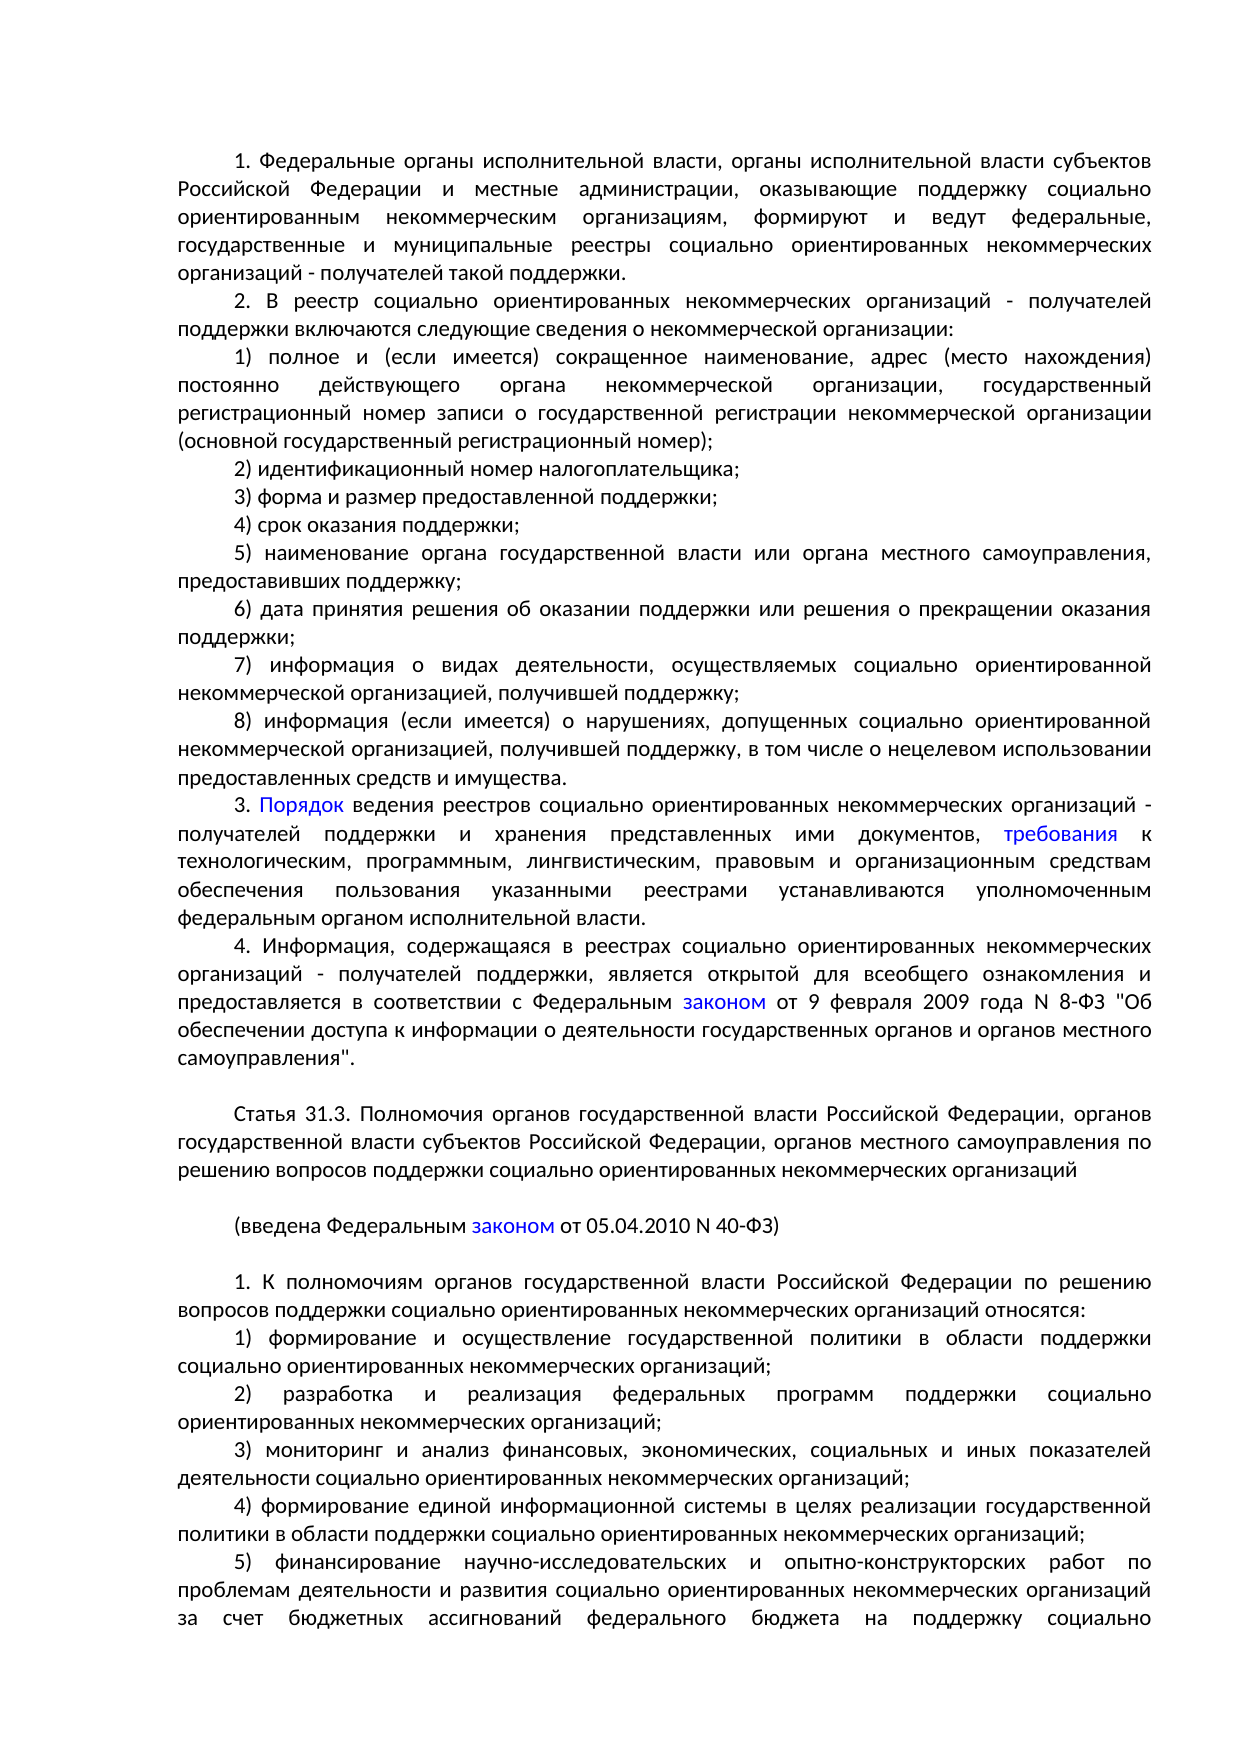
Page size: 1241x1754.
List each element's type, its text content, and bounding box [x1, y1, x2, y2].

text 2) идентификационный номер налогоплательщика; [177, 454, 1152, 482]
text 5) наименование органа государственной власти или органа местного самоуправления, предоставивших поддержку; [177, 538, 1152, 594]
text 6) дата принятия решения об оказании поддержки или решения о прекращении оказания поддержки; [177, 594, 1152, 651]
text 3) форма и размер предоставленной поддержки; [177, 482, 1152, 510]
text 1) формирование и осуществление государственной политики в области поддержки социально ориентированных некоммерческих организаций; [177, 1323, 1152, 1379]
text 1. Федеральные органы исполнительной власти, органы исполнительной власти субъектов Российской Федерации и местные администрации, оказывающие поддержку социально ориентированным некоммерческим организациям, формируют и ведут федеральные, государственные и муниципальные реестры социально ориентированных некоммерческих организаций - получателей такой поддержки. [177, 146, 1152, 286]
text 2) разработка и реализация федеральных программ поддержки социально ориентированных некоммерческих организаций; [177, 1379, 1152, 1435]
text 1) полное и (если имеется) сокращенное наименование, адрес (место нахождения) постоянно действующего органа некоммерческой организации, государственный регистрационный номер записи о государственной регистрации некоммерческой организации (основной государственный регистрационный номер); [177, 342, 1152, 454]
text 4) формирование единой информационной системы в целях реализации государственной политики в области поддержки социально ориентированных некоммерческих организаций; [177, 1491, 1152, 1547]
text 7) информация о видах деятельности, осуществляемых социально ориентированной некоммерческой организацией, получившей поддержку; [177, 651, 1152, 707]
text (введена Федеральным законом от 05.04.2010 N 40-ФЗ) [177, 1211, 1152, 1239]
text 4) срок оказания поддержки; [177, 510, 1152, 538]
text 8) информация (если имеется) о нарушениях, допущенных социально ориентированной некоммерческой организацией, получившей поддержку, в том числе о нецелевом использовании предоставленных средств и имущества. [177, 707, 1152, 791]
text 4. Информация, содержащаяся в реестрах социально ориентированных некоммерческих организаций - получателей поддержки, является открытой для всеобщего ознакомления и предоставляется в соответствии с Федеральным законом от 9 февраля 2009 года N 8-ФЗ "Об обеспечении доступа к информации о деятельности государственных органов и органов местного самоуправления". [177, 931, 1152, 1071]
text 3) мониторинг и анализ финансовых, экономических, социальных и иных показателей деятельности социально ориентированных некоммерческих организаций; [177, 1435, 1152, 1491]
text 2. В реестр социально ориентированных некоммерческих организаций - получателей поддержки включаются следующие сведения о некоммерческой организации: [177, 286, 1152, 342]
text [177, 1547, 1152, 1631]
text Статья 31.3. Полномочия органов государственной власти Российской Федерации, органов государственной власти субъектов Российской Федерации, органов местного самоуправления по решению вопросов поддержки социально ориентированных некоммерческих организаций [177, 1099, 1152, 1183]
text 3. Порядок ведения реестров социально ориентированных некоммерческих организаций - получателей поддержки и хранения представленных ими документов, требования к технологическим, программным, лингвистическим, правовым и организационным средствам обеспечения пользования указанными реестрами устанавливаются уполномоченным федеральным органом исполнительной власти. [177, 791, 1152, 931]
text 1. К полномочиям органов государственной власти Российской Федерации по решению вопросов поддержки социально ориентированных некоммерческих организаций относятся: [177, 1267, 1152, 1323]
